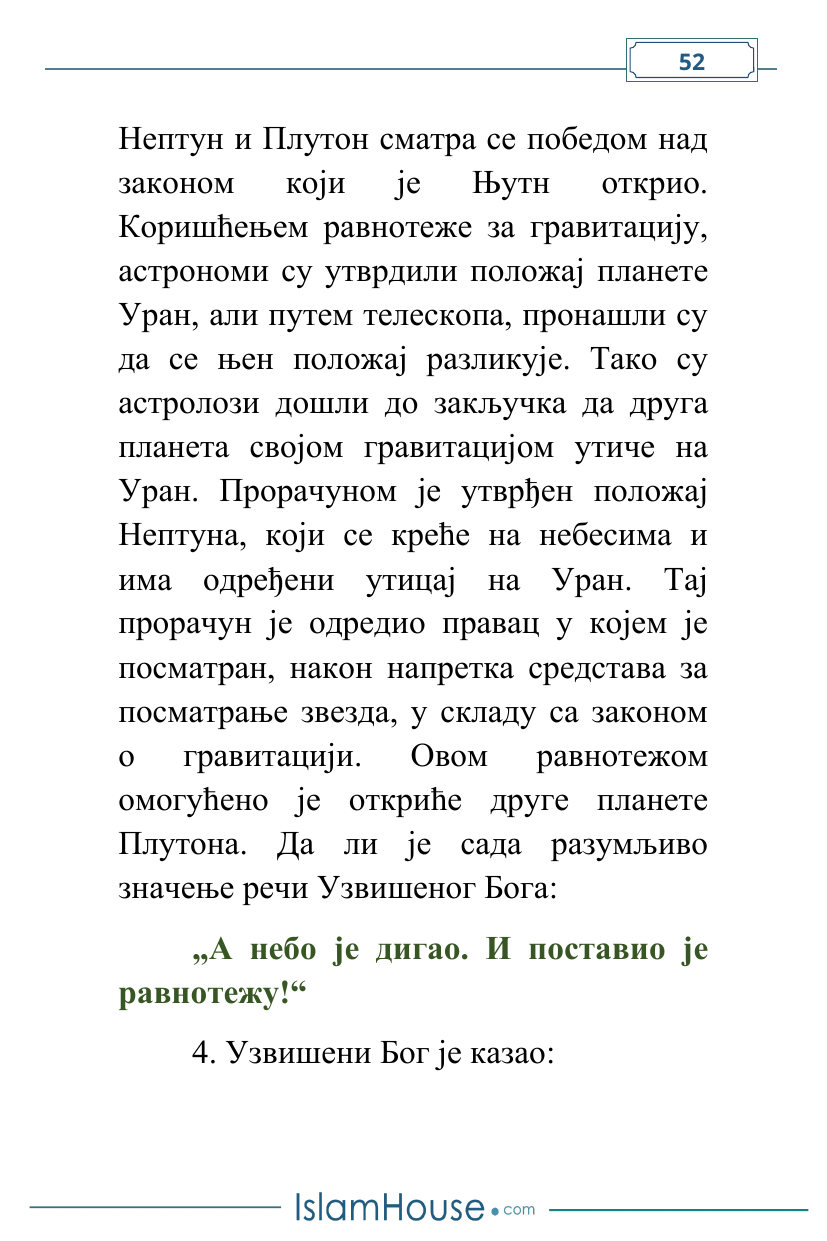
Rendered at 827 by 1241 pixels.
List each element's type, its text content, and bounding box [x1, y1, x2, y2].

text „А небо је дигао. И поставио је равнотежу!“ [118, 928, 709, 1010]
picture [288, 1187, 809, 1228]
text 4. Узвишени Бог је казао: [118, 1033, 709, 1071]
picture [22, 1186, 282, 1224]
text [118, 118, 709, 906]
